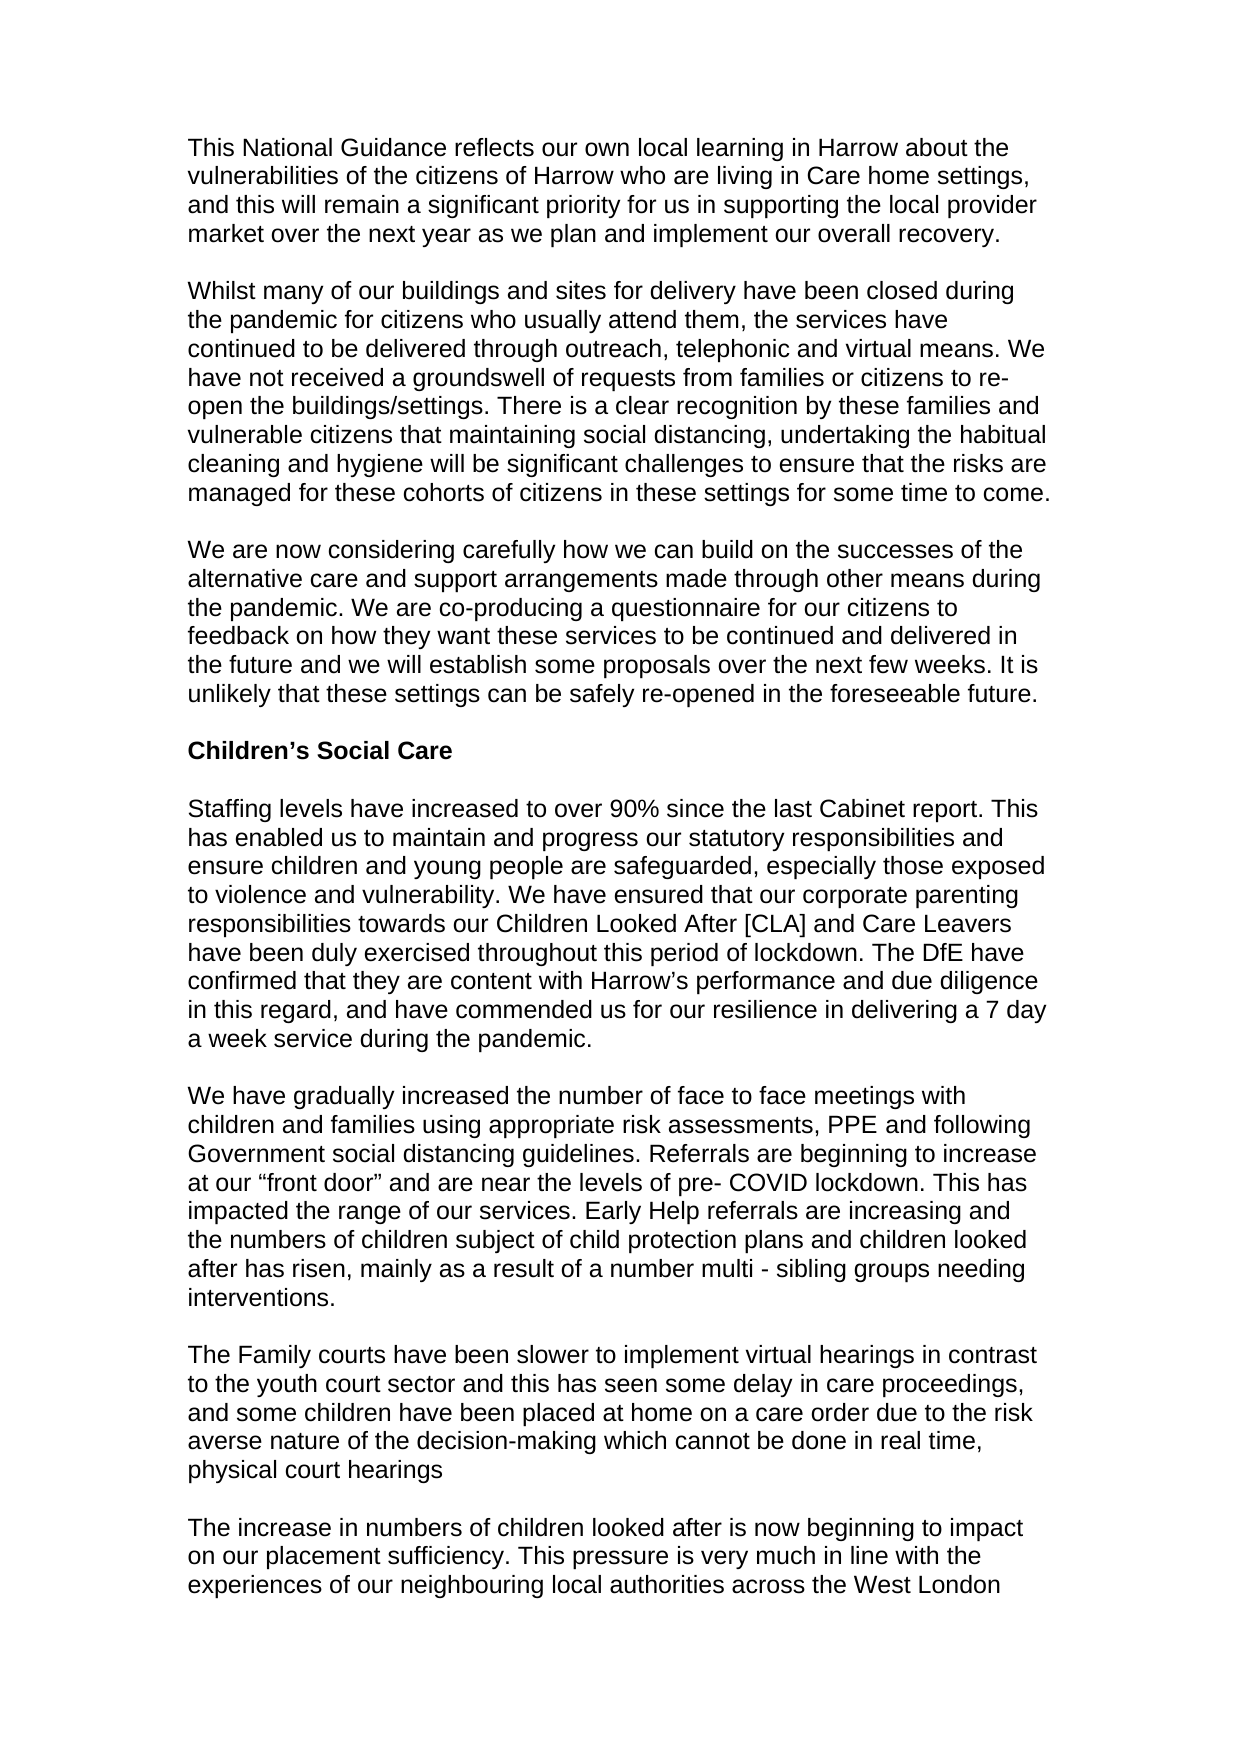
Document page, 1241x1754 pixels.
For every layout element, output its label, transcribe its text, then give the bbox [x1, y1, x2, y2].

text We are now considering carefully how we can build on the successes of the alternative care and support arrangements made through other means during the pandemic. We are co-producing a questionnaire for our citizens to feedback on how they want these services to be continued and delivered in the future and we will establish some proposals over the next few weeks. It is unlikely that these settings can be safely re-opened in the foreseeable future. [187, 535, 1053, 707]
text Staffing levels have increased to over 90% since the last Cabinet report. This has enabled us to maintain and progress our statutory responsibilities and ensure children and young people are safeguarded, especially those exposed to violence and vulnerability. We have ensured that our corporate parenting responsibilities towards our Children Looked After [CLA] and Care Leavers have been duly exercised throughout this period of lockdown. The DfE have confirmed that they are content with Harrow’s performance and due diligence in this regard, and have commended us for our resilience in delivering a 7 day a week service during the pandemic. [187, 794, 1053, 1052]
text Children’s Social Care [187, 736, 1053, 765]
text This National Guidance reflects our own local learning in Harrow about the vulnerabilities of the citizens of Harrow who are living in Care home settings, and this will remain a significant priority for us in supporting the local provider market over the next year as we plan and implement our overall recovery. [187, 132, 1053, 247]
text Whilst many of our buildings and sites for delivery have been closed during the pandemic for citizens who usually attend them, the services have continued to be delivered through outreach, telephonic and virtual means. We have not received a groundswell of requests from families or citizens to re-open the buildings/settings. There is a clear recognition by these families and vulnerable citizens that maintaining social distancing, undertaking the habitual cleaning and hygiene will be significant challenges to ensure that the risks are managed for these cohorts of citizens in these settings for some time to come. [187, 276, 1053, 506]
text The Family courts have been slower to implement virtual hearings in contrast to the youth court sector and this has seen some delay in care proceedings, and some children have been placed at home on a care order due to the risk averse nature of the decision-making which cannot be done in real time, physical court hearings [187, 1340, 1053, 1484]
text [187, 1512, 1053, 1599]
text We have gradually increased the number of face to face meetings with children and families using appropriate risk assessments, PPE and following Government social distancing guidelines. Referrals are beginning to increase at our “front door” and are near the levels of pre- COVID lockdown. This has impacted the range of our services. Early Help referrals are increasing and the numbers of children subject of child protection plans and children looked after has risen, mainly as a result of a number multi - sibling groups needing interventions. [187, 1081, 1053, 1311]
